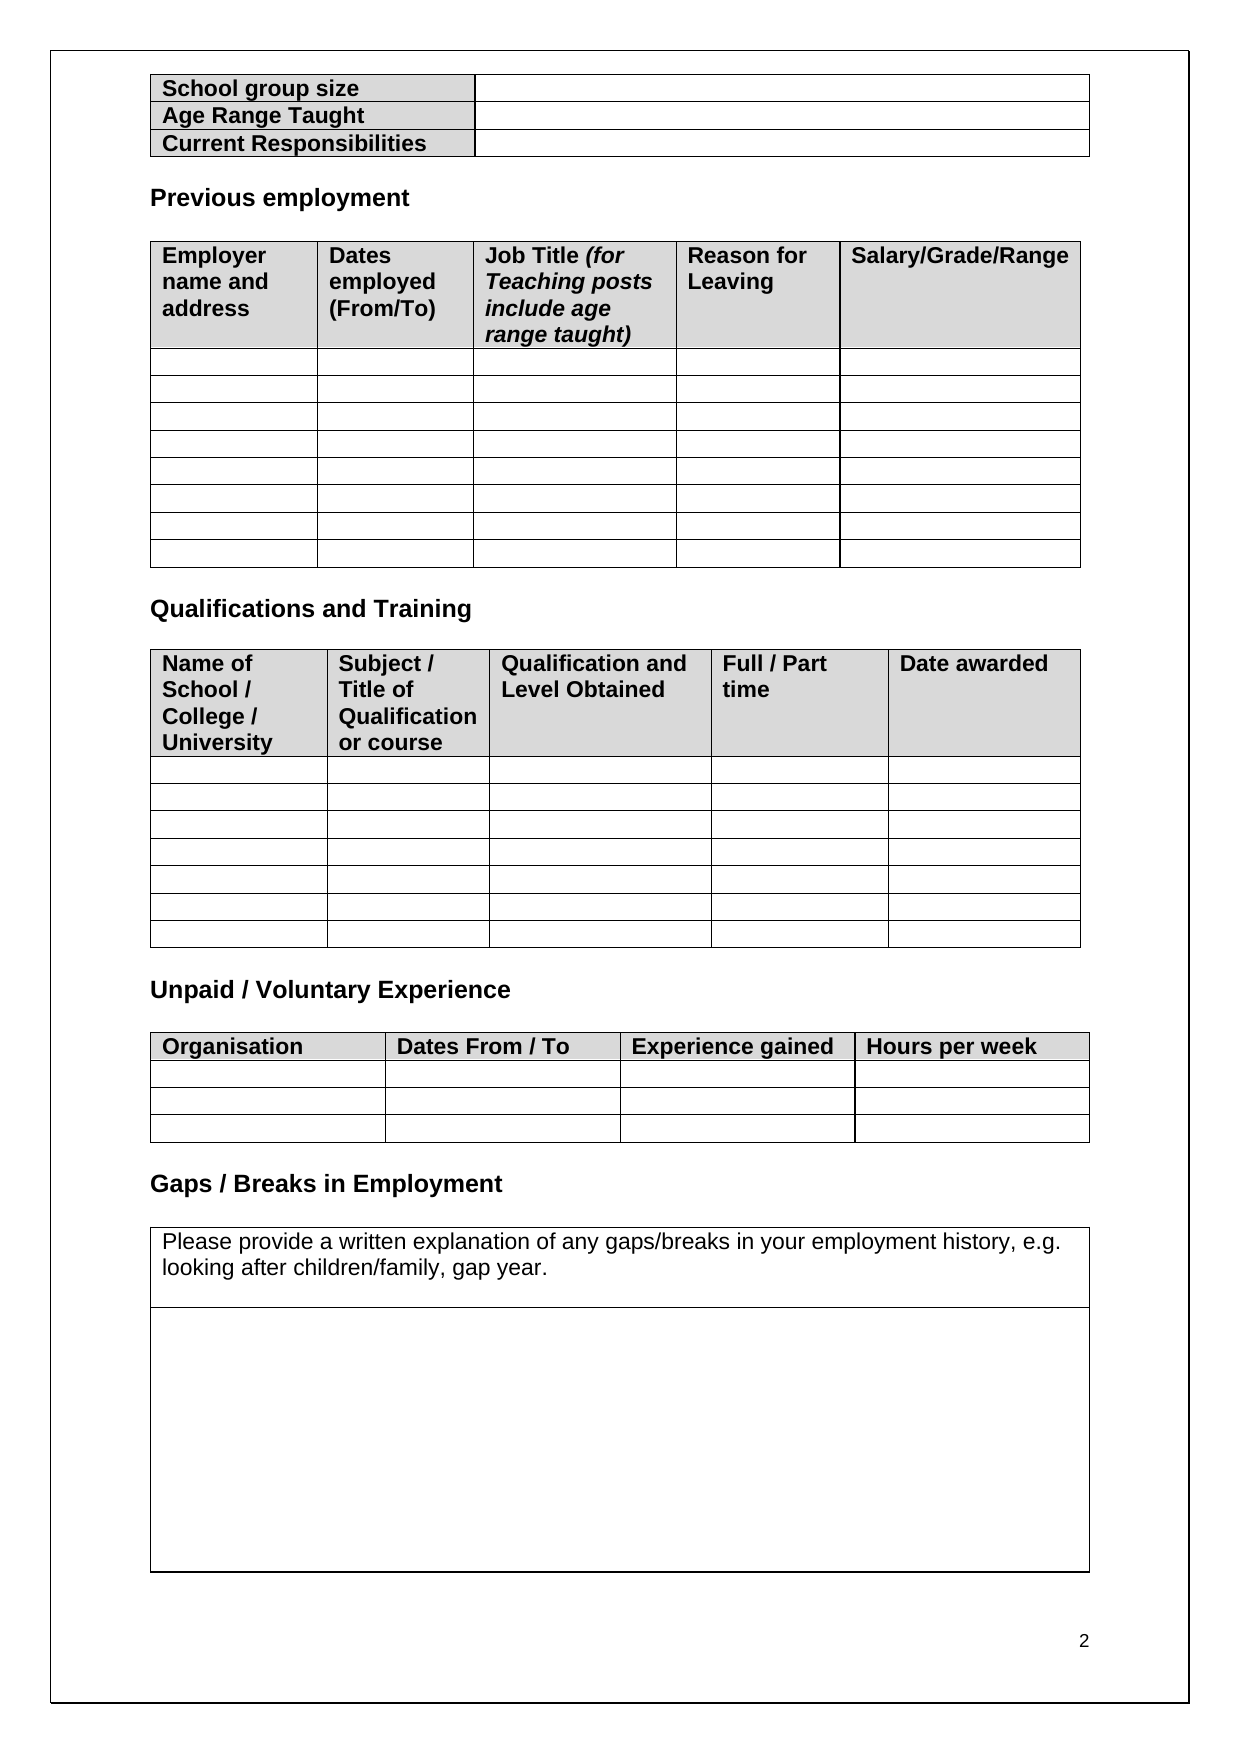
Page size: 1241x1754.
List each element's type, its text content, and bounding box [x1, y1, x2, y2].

table_cell [328, 866, 489, 892]
table_cell [841, 376, 1080, 402]
table_cell [328, 894, 489, 920]
table_header Hours per week [856, 1033, 1089, 1059]
table_header Subject / Title of Qualification or course [328, 650, 489, 756]
table_cell [474, 485, 676, 512]
table_cell [474, 376, 676, 402]
text Unpaid / Voluntary Experience [150, 975, 1089, 1003]
table_cell [841, 513, 1080, 539]
table_cell [712, 921, 888, 947]
table_cell [151, 811, 327, 838]
table_cell [151, 921, 327, 947]
table_cell [677, 458, 839, 484]
table_cell [328, 811, 489, 838]
table_cell [318, 403, 473, 429]
table_header Please provide a written explanation of any gaps/breaks in your employment history, e.g. looking after children/family, gap year. [151, 1228, 1089, 1307]
table_header Qualification and Level Obtained [490, 650, 711, 756]
table_cell [151, 376, 317, 402]
table_cell [677, 513, 839, 539]
table_cell [474, 540, 676, 567]
table_cell [318, 458, 473, 484]
table_cell [889, 839, 1080, 865]
table_cell [889, 866, 1080, 892]
table_header Organisation [151, 1033, 385, 1059]
table_cell [841, 403, 1080, 429]
table_cell [151, 1088, 385, 1114]
table_cell [474, 458, 676, 484]
table_cell [490, 921, 711, 947]
text Gaps / Breaks in Employment [150, 1169, 1089, 1198]
table_cell [318, 376, 473, 402]
table_cell [318, 431, 473, 457]
table_cell [712, 784, 888, 810]
table_cell [621, 1088, 854, 1114]
table_cell [151, 458, 317, 484]
table_cell [856, 1061, 1089, 1087]
table_cell [476, 75, 1089, 101]
table_cell [474, 513, 676, 539]
table_cell [151, 431, 317, 457]
table_cell [151, 513, 317, 539]
table_cell [474, 403, 676, 429]
table_cell [677, 485, 839, 512]
table_cell [474, 431, 676, 457]
table_cell [318, 485, 473, 512]
table_cell [151, 839, 327, 865]
table_cell [386, 1088, 620, 1114]
table_cell [677, 431, 839, 457]
table_cell [856, 1115, 1089, 1142]
table_header Employer name and address [151, 242, 317, 347]
table_header Reason for Leaving [677, 242, 839, 347]
table_cell [151, 1308, 1089, 1571]
table_cell [476, 130, 1089, 156]
table_cell [151, 1061, 385, 1087]
table_cell Age Range Taught [151, 102, 474, 129]
table_cell [151, 485, 317, 512]
table_cell [889, 921, 1080, 947]
table_cell [490, 866, 711, 892]
table_cell [490, 894, 711, 920]
table_header Dates From / To [386, 1033, 620, 1059]
table_cell [621, 1061, 854, 1087]
table_cell [889, 784, 1080, 810]
table_cell [328, 784, 489, 810]
table_header Experience gained [621, 1033, 854, 1059]
table_header Date awarded [889, 650, 1080, 756]
table_cell [151, 866, 327, 892]
table_cell [151, 894, 327, 920]
table_cell [151, 540, 317, 567]
table_cell [712, 894, 888, 920]
table_cell [712, 866, 888, 892]
table_cell [889, 894, 1080, 920]
table_cell [712, 757, 888, 783]
table_cell [151, 403, 317, 429]
table_cell [841, 431, 1080, 457]
table_cell [490, 839, 711, 865]
table_cell [490, 784, 711, 810]
table_cell [856, 1088, 1089, 1114]
table_cell [490, 757, 711, 783]
table_cell [712, 811, 888, 838]
text Qualifications and Training [150, 594, 1089, 623]
table_cell [841, 485, 1080, 512]
table_header Name of School / College / University [151, 650, 327, 756]
table_cell [677, 349, 839, 375]
table_cell [712, 839, 888, 865]
table_cell [151, 349, 317, 375]
table_cell [386, 1061, 620, 1087]
table_cell [318, 540, 473, 567]
table_cell [889, 757, 1080, 783]
table_cell [677, 403, 839, 429]
table_header Dates employed (From/To) [318, 242, 473, 347]
table_cell Current Responsibilities [151, 130, 474, 156]
table_cell [318, 513, 473, 539]
table_cell [841, 458, 1080, 484]
text Previous employment [150, 183, 1089, 212]
table_cell School group size [151, 75, 474, 101]
table_cell [476, 102, 1089, 129]
table_cell [318, 349, 473, 375]
table_cell [328, 839, 489, 865]
table_cell [841, 540, 1080, 567]
table_cell [474, 349, 676, 375]
table_cell [621, 1115, 854, 1142]
table_header Full / Part time [712, 650, 888, 756]
table_cell [889, 811, 1080, 838]
table_cell [841, 349, 1080, 375]
table_cell [677, 540, 839, 567]
table_cell [490, 811, 711, 838]
table_cell [386, 1115, 620, 1142]
table_cell [151, 757, 327, 783]
table_cell [328, 757, 489, 783]
table_cell [151, 1115, 385, 1142]
table_cell [677, 376, 839, 402]
table_cell [151, 784, 327, 810]
table_cell [328, 921, 489, 947]
table_header Job Title (for Teaching posts include age range taught) [474, 242, 676, 347]
table_header Salary/Grade/Range [841, 242, 1080, 347]
